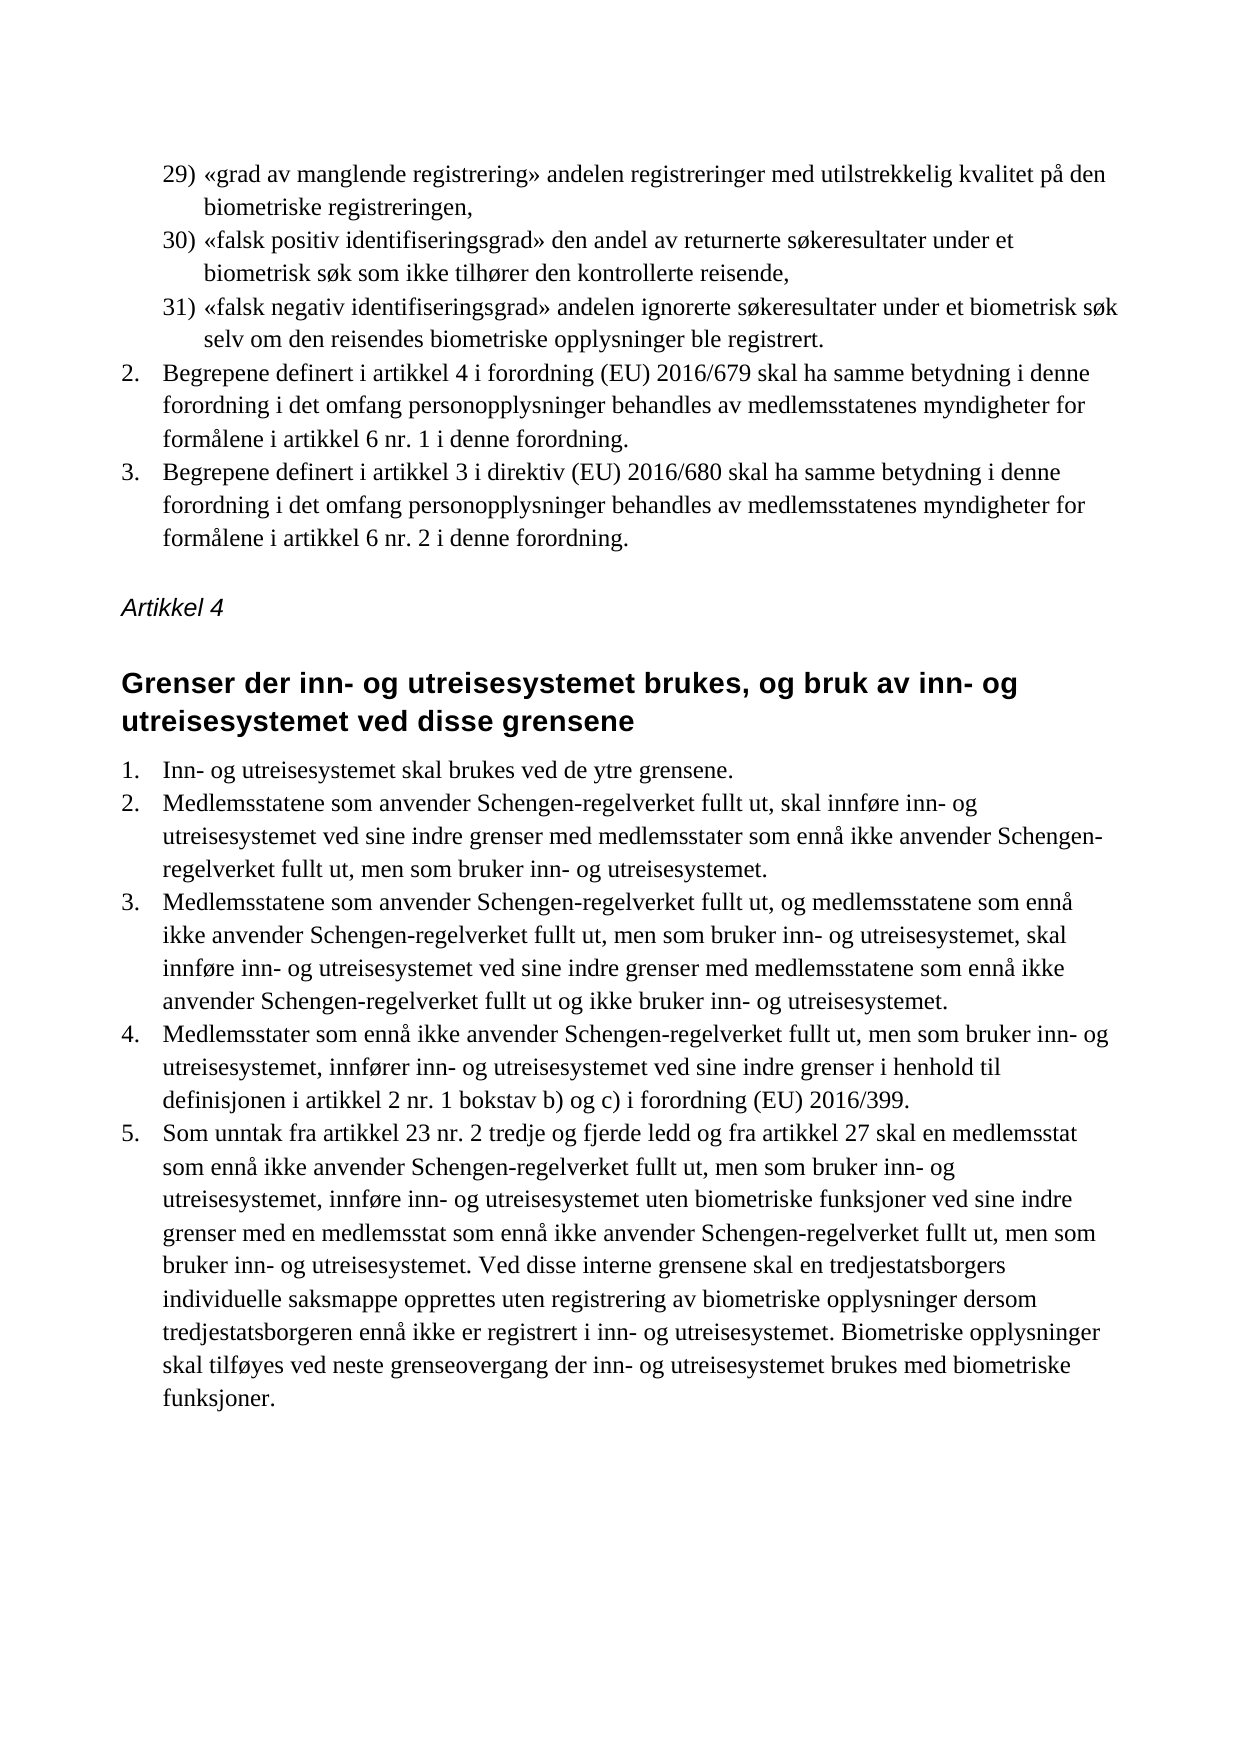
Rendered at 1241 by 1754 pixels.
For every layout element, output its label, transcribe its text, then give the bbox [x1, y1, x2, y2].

list 4. Medlemsstater som ennå ikke anvender Schengen-regelverket fullt ut, men som bruker inn- og utreisesystemet, innfører inn- og utreisesystemet ved sine indre grenser i henhold til definisjonen i artikkel 2 nr. 1 bokstav b) og c) i forordning (EU) 2016/399. [121, 1019, 1119, 1114]
list 5. Som unntak fra artikkel 23 nr. 2 tredje og fjerde ledd og fra artikkel 27 skal en medlemsstat som ennå ikke anvender Schengen-regelverket fullt ut, men som bruker inn- og utreisesystemet, innføre inn- og utreisesystemet uten biometriske funksjoner ved sine indre grenser med en medlemsstat som ennå ikke anvender Schengen-regelverket fullt ut, men som bruker inn- og utreisesystemet. Ved disse interne grensene skal en tredjestatsborgers individuelle saksmappe opprettes uten registrering av biometriske opplysninger dersom tredjestatsborgeren ennå ikke er registrert i inn- og utreisesystemet. Biometriske opplysninger skal tilføyes ved neste grenseovergang der inn- og utreisesystemet brukes med biometriske funksjoner. [121, 1118, 1119, 1411]
subtitle Grenser der inn- og utreisesystemet brukes, og bruk av inn- og utreisesystemet ved disse grensene [121, 666, 1119, 738]
text Artikkel 4 [121, 593, 1119, 622]
list 1. Inn- og utreisesystemet skal brukes ved de ytre grensene. [121, 755, 1119, 784]
list 3. Medlemsstatene som anvender Schengen-regelverket fullt ut, og medlemsstatene som ennå ikke anvender Schengen-regelverket fullt ut, men som bruker inn- og utreisesystemet, skal innføre inn- og utreisesystemet ved sine indre grenser med medlemsstatene som ennå ikke anvender Schengen-regelverket fullt ut og ikke bruker inn- og utreisesystemet. [121, 887, 1119, 1015]
list 3. Begrepene definert i artikkel 3 i direktiv (EU) 2016/680 skal ha samme betydning i denne forordning i det omfang personopplysninger behandles av medlemsstatenes myndigheter for formålene i artikkel 6 nr. 2 i denne forordning. [121, 457, 1119, 551]
list 30) «falsk positiv identifiseringsgrad» den andel av returnerte søkeresultater under et biometrisk søk som ikke tilhører den kontrollerte reisende, [162, 226, 1119, 287]
list 29) «grad av manglende registrering» andelen registreringer med utilstrekkelig kvalitet på den biometriske registreringen, [162, 159, 1119, 221]
list 31) «falsk negativ identifiseringsgrad» andelen ignorerte søkeresultater under et biometrisk søk selv om den reisendes biometriske opplysninger ble registrert. [162, 292, 1119, 353]
list 2. Medlemsstatene som anvender Schengen-regelverket fullt ut, skal innføre inn- og utreisesystemet ved sine indre grenser med medlemsstater som ennå ikke anvender Schengen-regelverket fullt ut, men som bruker inn- og utreisesystemet. [121, 788, 1119, 883]
list 2. Begrepene definert i artikkel 4 i forordning (EU) 2016/679 skal ha samme betydning i denne forordning i det omfang personopplysninger behandles av medlemsstatenes myndigheter for formålene i artikkel 6 nr. 1 i denne forordning. [121, 358, 1119, 452]
